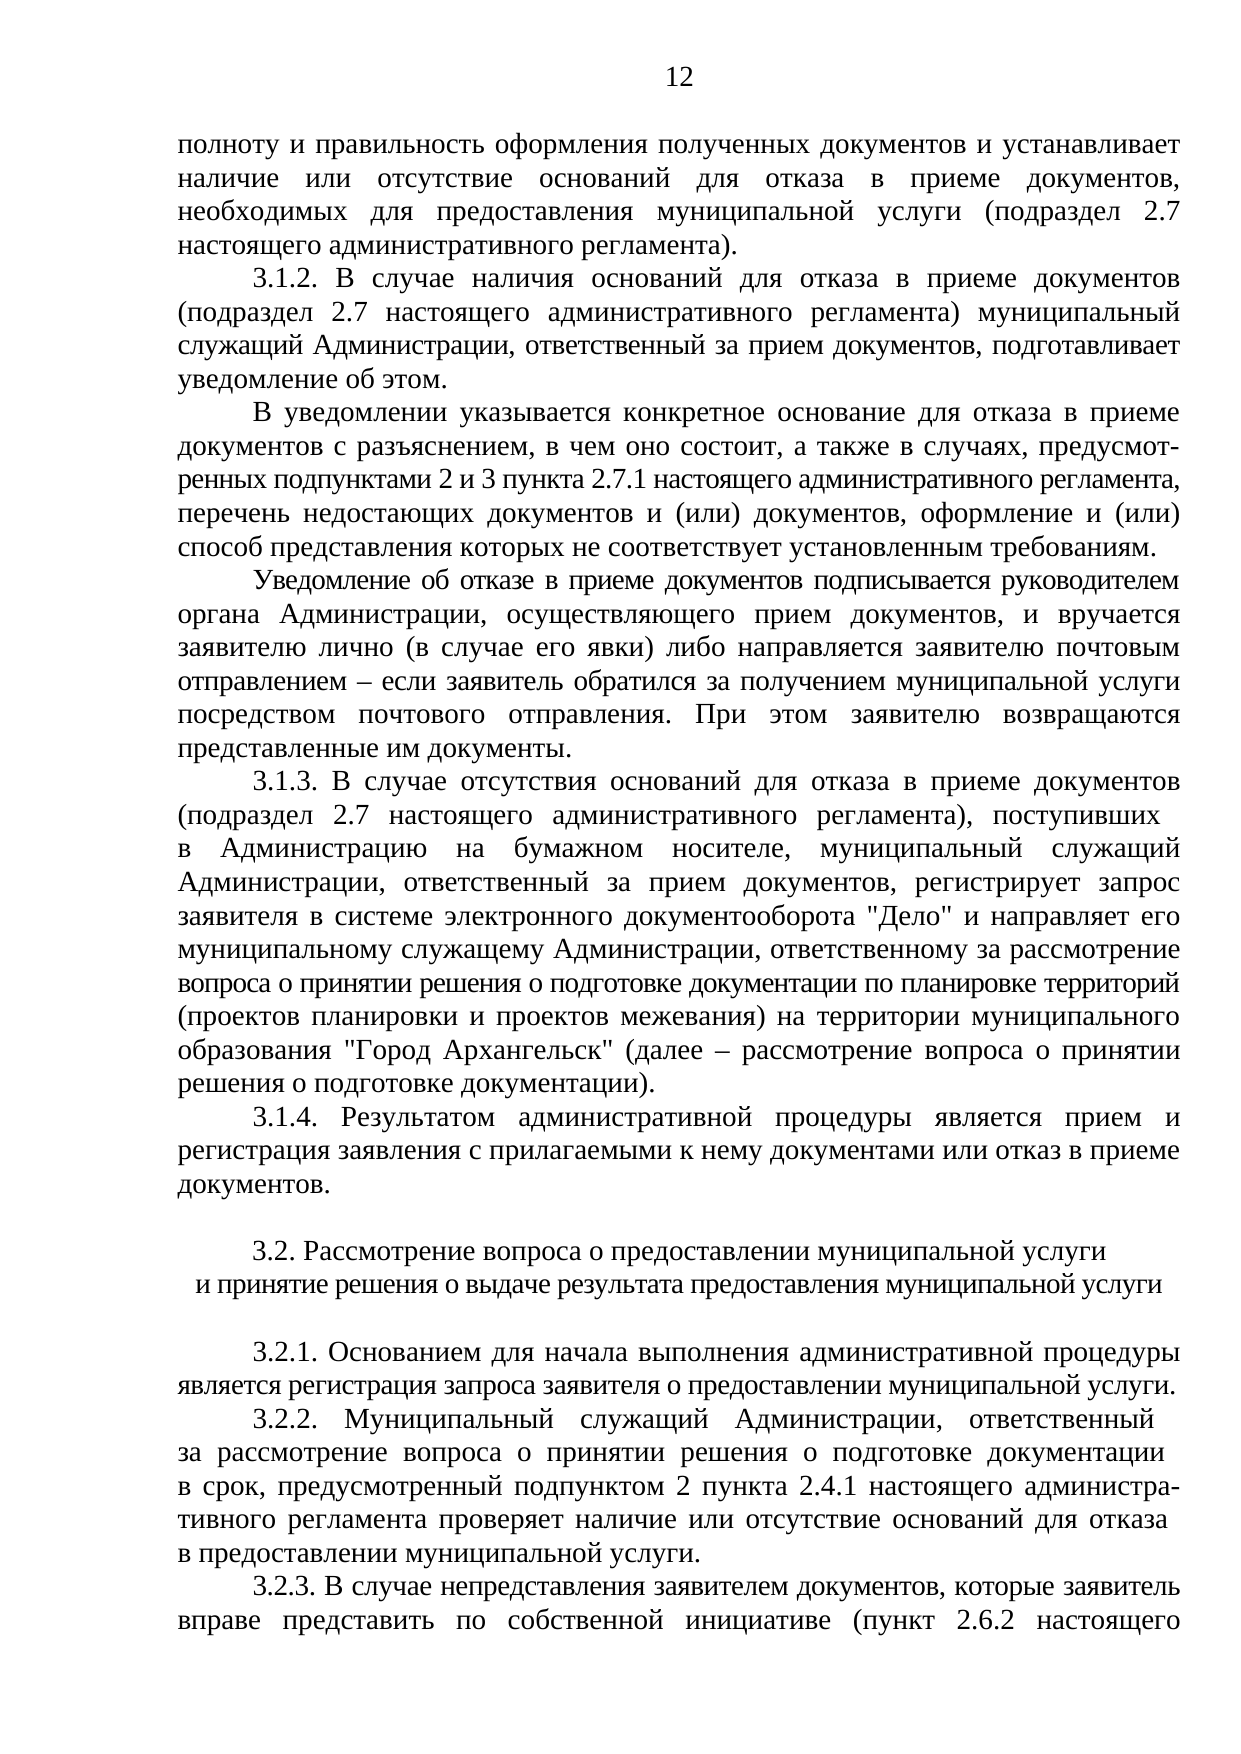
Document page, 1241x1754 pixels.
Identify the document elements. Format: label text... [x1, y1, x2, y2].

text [177, 1568, 1181, 1636]
text В уведомлении указывается конкретное основание для отказа в приеме документов с разъяснением, в чем оно состоит, а также в случаях, предусмот-ренных подпунктами 2 и 3 пункта 2.7.1 настоящего административного регламента, перечень недостающих документов и (или) документов, оформление и (или) способ представления которых не соответствует установленным требованиям. [177, 394, 1181, 562]
text 3.1.3. В случае отсутствия оснований для отказа в приеме документов (подраздел 2.7 настоящего административного регламента), поступивших в Администрацию на бумажном носителе, муниципальный служащий Администрации, ответственный за прием документов, регистрирует запрос заявителя в системе электронного документооборота "Дело" и направляет его муниципальному служащему Администрации, ответственному за рассмотрение вопроса о принятии решения о подготовке документации по планировке территорий (проектов планировки и проектов межевания) на территории муниципального образования "Город Архангельск" (далее – рассмотрение вопроса о принятии решения о подготовке документации). [177, 763, 1181, 1099]
text 3.2.1. Основанием для начала выполнения административной процедуры является регистрация запроса заявителя о предоставлении муниципальной услуги. [177, 1334, 1181, 1401]
text 3.2. Рассмотрение вопроса о предоставлении муниципальной услуги [177, 1233, 1181, 1267]
text 3.1.2. В случае наличия оснований для отказа в приеме документов (подраздел 2.7 настоящего административного регламента) муниципальный служащий Администрации, ответственный за прием документов, подготавливает уведомление об этом. [177, 260, 1181, 394]
text и принятие решения о выдаче результата предоставления муниципальной услуги [177, 1267, 1181, 1300]
text Уведомление об отказе в приеме документов подписывается руководителем органа Администрации, осуществляющего прием документов, и вручается заявителю лично (в случае его явки) либо направляется заявителю почтовым отправлением – если заявитель обратился за получением муниципальной услуги посредством почтового отправления. При этом заявителю возвращаются представленные им документы. [177, 562, 1181, 763]
text 3.1.4. Результатом административной процедуры является прием и регистрация заявления с прилагаемыми к нему документами или отказ в приеме документов. [177, 1099, 1181, 1199]
text 3.2.2. Муниципальный служащий Администрации, ответственный за рассмотрение вопроса о принятии решения о подготовке документации в срок, предусмотренный подпунктом 2 пункта 2.4.1 настоящего администра-тивного регламента проверяет наличие или отсутствие оснований для отказа в предоставлении муниципальной услуги. [177, 1401, 1181, 1568]
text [177, 126, 1181, 260]
